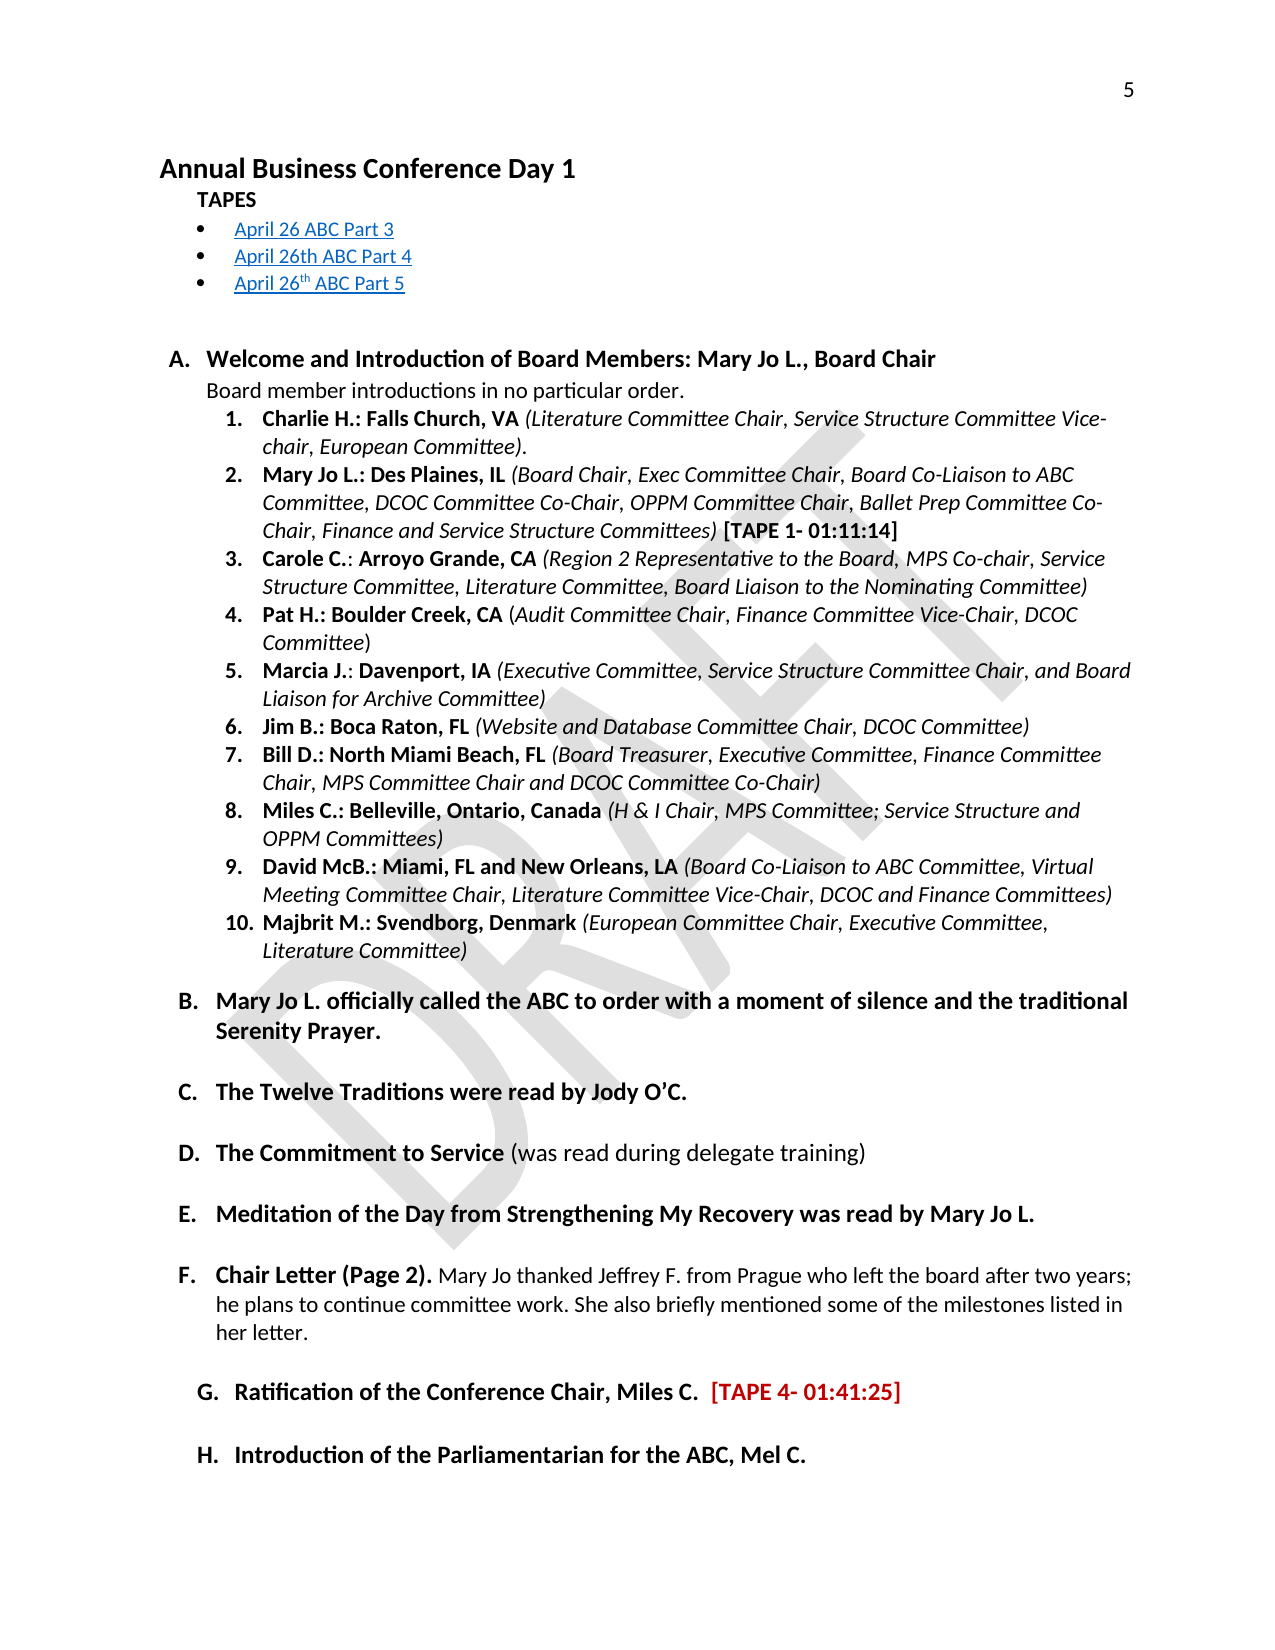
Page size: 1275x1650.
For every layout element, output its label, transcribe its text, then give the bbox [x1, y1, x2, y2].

list Welcome and Introduction of Board Members: Mary Jo L., Board Chair [169, 343, 1134, 374]
list April 26 ABC Part 3 [197, 216, 1134, 241]
list The Commitment to Service (was read during delegate training) [178, 1137, 1134, 1168]
list Mary Jo L. officially called the ABC to order with a moment of silence and the traditional Serenity Prayer. [178, 985, 1134, 1046]
list Marcia J.: Davenport, IA (Executive Committee, Service Structure Committee Chair, and Board Liaison for Archive Committee) [225, 656, 1134, 712]
list Charlie H.: Falls Church, VA (Literature Committee Chair, Service Structure Committee Vice-chair, European Committee). [225, 404, 1134, 460]
list Chair Letter (Page 2). Mary Jo thanked Jeffrey F. from Prague who left the board after two years; he plans to continue committee work. She also briefly mentioned some of the milestones listed in her letter. [178, 1259, 1134, 1346]
list Introduction of the Parliamentarian for the ABC, Mel C. [197, 1440, 1134, 1470]
list Ratification of the Conference Chair, Miles C. [TAPE 4- 01:41:25] [197, 1376, 1134, 1407]
subtitle Annual Business Conference Day 1 [159, 150, 1134, 186]
list Jim B.: Boca Raton, FL (Website and Database Committee Chair, DCOC Committee) [225, 712, 1134, 740]
list Pat H.: Boulder Creek, CA (Audit Committee Chair, Finance Committee Vice-Chair, DCOC Committee) [225, 600, 1134, 656]
list Carole C.: Arroyo Grande, CA (Region 2 Representative to the Board, MPS Co-chair, Service Structure Committee, Literature Committee, Board Liaison to the Nominating Committee) [225, 544, 1134, 600]
list Miles C.: Belleville, Ontario, Canada (H & I Chair, MPS Committee; Service Structure and OPPM Committees) [225, 796, 1134, 852]
list Mary Jo L.: Des Plaines, IL (Board Chair, Exec Committee Chair, Board Co-Liaison to ABC Committee, DCOC Committee Co-Chair, OPPM Committee Chair, Ballet Prep Committee Co-Chair, Finance and Service Structure Committees) [TAPE 1- 01:11:14] [225, 460, 1134, 544]
list David McB.: Miami, FL and New Orleans, LA (Board Co-Liaison to ABC Committee, Virtual Meeting Committee Chair, Literature Committee Vice-Chair, DCOC and Finance Committees) [225, 852, 1134, 908]
list The Twelve Traditions were read by Jody O’C. [178, 1076, 1134, 1107]
text Board member introductions in no particular order. [206, 376, 1134, 404]
list April 26th ABC Part 4 [197, 243, 1134, 269]
list Majbrit M.: Svendborg, Denmark (European Committee Chair, Executive Committee, Literature Committee) [225, 908, 1134, 964]
list Meditation of the Day from Strengthening My Recovery was read by Mary Jo L. [178, 1198, 1134, 1229]
list Bill D.: North Miami Beach, FL (Board Treasurer, Executive Committee, Finance Committee Chair, MPS Committee Chair and DCOC Committee Co-Chair) [225, 740, 1134, 796]
text TAPES [197, 186, 1134, 214]
list April 26th ABC Part 5 [197, 271, 1134, 296]
